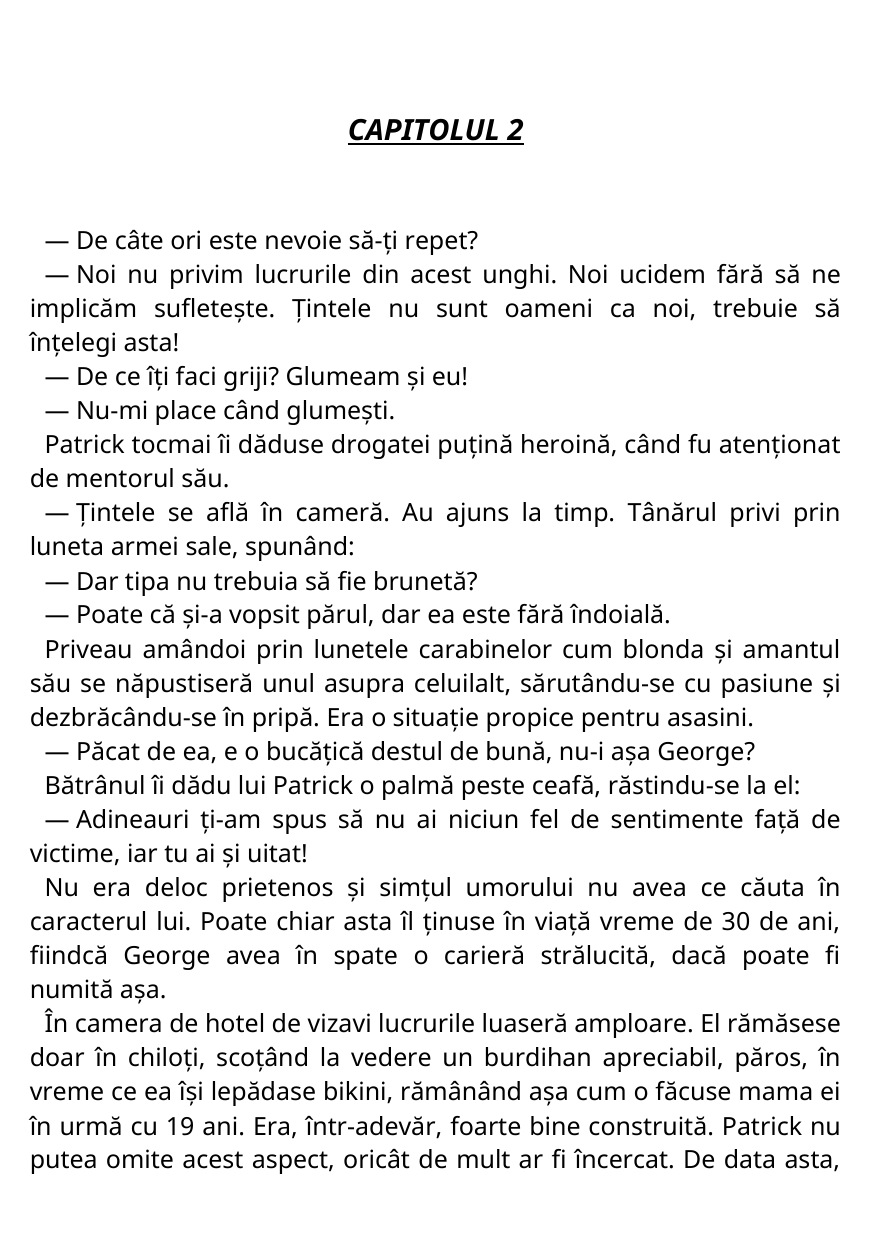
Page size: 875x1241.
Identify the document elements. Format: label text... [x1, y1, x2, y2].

text — Nu-mi place când glumeşti. [29, 393, 842, 427]
text — Ţintele se află în cameră. Au ajuns la timp. Tânărul privi prin luneta armei sale, spunând: [29, 495, 842, 563]
subtitle CAPITOLUL 2 [29, 109, 842, 149]
text — Noi nu privim lucrurile din acest unghi. Noi ucidem fără să ne implicăm sufleteşte. Ţintele nu sunt oameni ca noi, trebuie să înţelegi asta! [29, 257, 842, 359]
text — Păcat de ea, e o bucăţică destul de bună, nu-i aşa George? [29, 733, 842, 767]
text Priveau amândoi prin lunetele carabinelor cum blonda şi amantul său se năpustiseră unul asupra celuilalt, sărutându-se cu pasiune şi dezbrăcându-se în pripă. Era o situaţie propice pentru asasini. [29, 631, 842, 733]
text — Dar tipa nu trebuia să fie brunetă? [29, 563, 842, 597]
text Patrick tocmai îi dăduse drogatei puţină heroină, când fu atenţionat de mentorul său. [29, 427, 842, 495]
text — De ce îţi faci griji? Glumeam şi eu! [29, 359, 842, 393]
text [29, 1006, 842, 1176]
text — Adineauri ţi-am spus să nu ai niciun fel de sentimente faţă de victime, iar tu ai şi uitat! [29, 802, 842, 870]
text — De câte ori este nevoie să-ţi repet? [29, 222, 842, 257]
text Bătrânul îi dădu lui Patrick o palmă peste ceafă, răstindu-se la el: [29, 767, 842, 802]
text — Poate că şi-a vopsit părul, dar ea este fără îndoială. [29, 597, 842, 631]
text Nu era deloc prietenos şi simţul umorului nu avea ce căuta în caracterul lui. Poate chiar asta îl ţinuse în viaţă vreme de 30 de ani, fiindcă George avea în spate o carieră strălucită, dacă poate fi numită aşa. [29, 870, 842, 1006]
